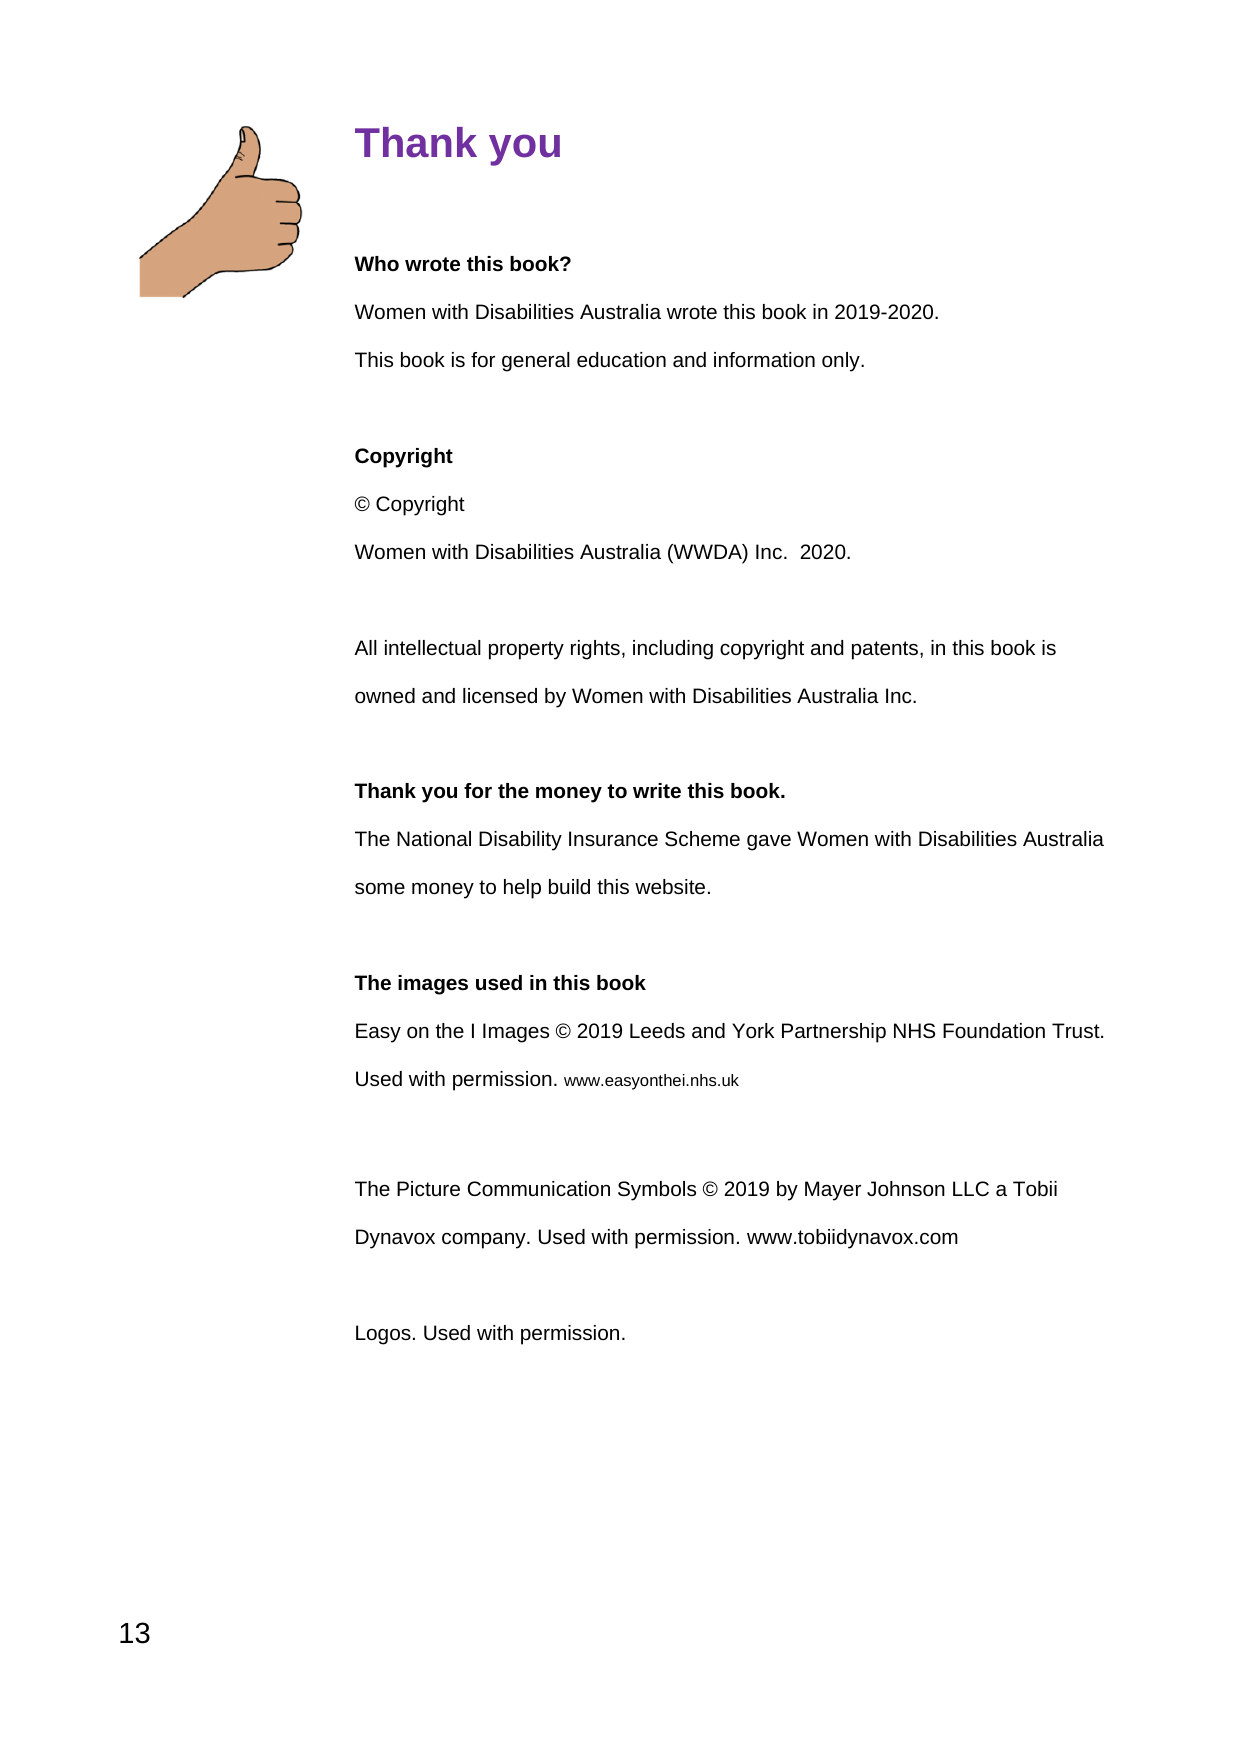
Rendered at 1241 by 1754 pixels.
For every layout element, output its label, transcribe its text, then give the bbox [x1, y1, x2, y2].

text Who wrote this book? [354, 252, 1122, 276]
text The National Disability Insurance Scheme gave Women with Disabilities Australia some money to help build this website. [354, 827, 1122, 899]
text Women with Disabilities Australia (WWDA) Inc. 2020. [354, 540, 1122, 564]
text The images used in this book [354, 971, 1122, 995]
text © Copyright [354, 492, 1122, 516]
text The Picture Communication Symbols © 2019 by Mayer Johnson LLC a Tobii Dynavox company. Used with permission. www.tobiidynavox.com [354, 1177, 1122, 1249]
text This book is for general education and information only. [354, 348, 1122, 372]
text All intellectual property rights, including copyright and patents, in this book is owned and licensed by Women with Disabilities Australia Inc. [354, 636, 1122, 707]
text Easy on the I Images © 2019 Leeds and York Partnership NHS Foundation Trust. Used with permission. www.easyonthei.nhs.uk [354, 1019, 1122, 1148]
text Copyright [354, 444, 1122, 468]
text Thank you for the money to write this book. [354, 779, 1122, 803]
text Women with Disabilities Australia wrote this book in 2019-2020. [354, 300, 1122, 324]
text Thank you [354, 118, 1122, 223]
picture [123, 120, 316, 315]
text Logos. Used with permission. [354, 1321, 1122, 1406]
